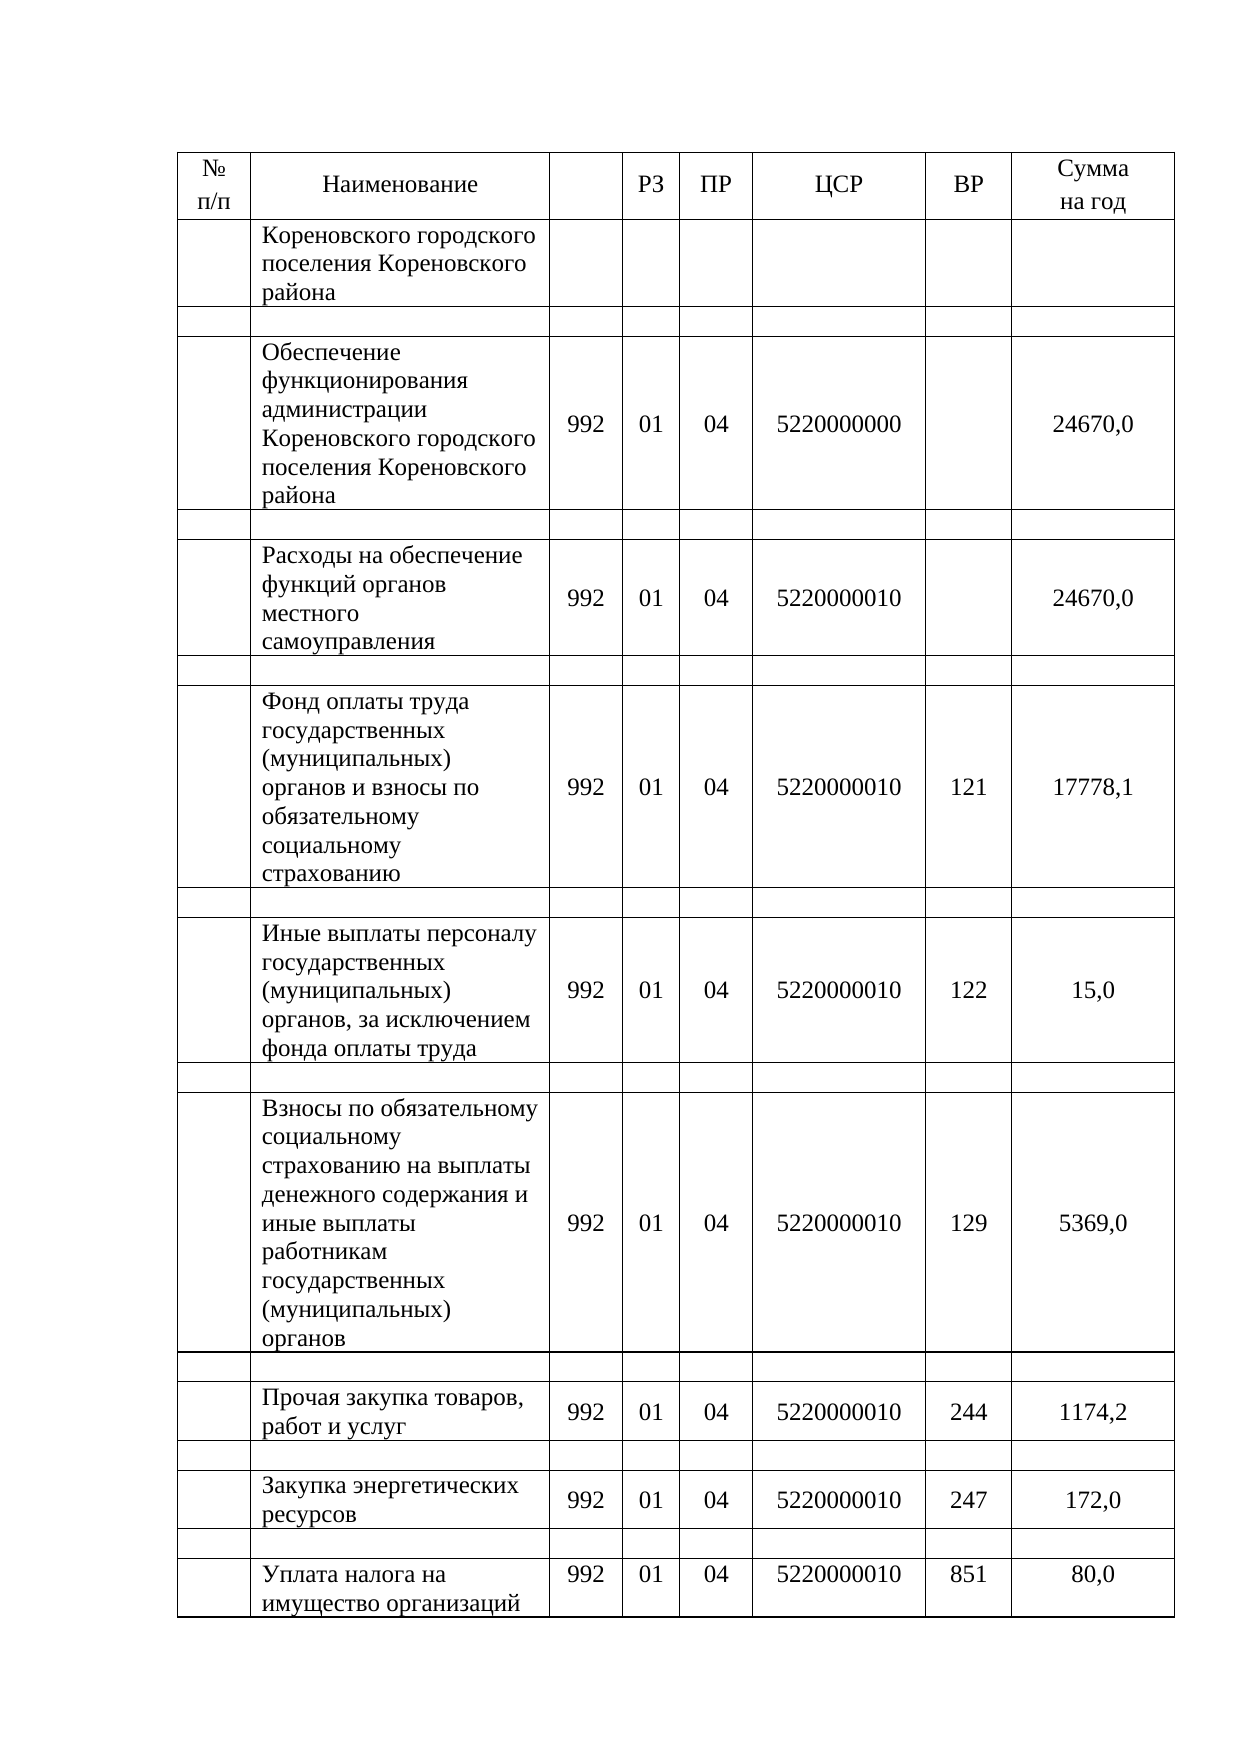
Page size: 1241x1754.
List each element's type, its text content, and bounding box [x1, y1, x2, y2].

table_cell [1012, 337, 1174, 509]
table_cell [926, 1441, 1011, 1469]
table_header ВР [926, 153, 1011, 219]
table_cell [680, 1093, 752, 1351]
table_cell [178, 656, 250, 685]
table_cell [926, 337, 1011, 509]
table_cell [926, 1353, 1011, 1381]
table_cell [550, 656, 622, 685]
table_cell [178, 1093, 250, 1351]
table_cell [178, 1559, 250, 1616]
table_header № п/п [178, 153, 250, 219]
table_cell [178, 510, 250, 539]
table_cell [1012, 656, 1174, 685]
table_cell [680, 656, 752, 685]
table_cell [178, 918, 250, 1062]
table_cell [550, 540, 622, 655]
table_header Наименование [251, 153, 549, 219]
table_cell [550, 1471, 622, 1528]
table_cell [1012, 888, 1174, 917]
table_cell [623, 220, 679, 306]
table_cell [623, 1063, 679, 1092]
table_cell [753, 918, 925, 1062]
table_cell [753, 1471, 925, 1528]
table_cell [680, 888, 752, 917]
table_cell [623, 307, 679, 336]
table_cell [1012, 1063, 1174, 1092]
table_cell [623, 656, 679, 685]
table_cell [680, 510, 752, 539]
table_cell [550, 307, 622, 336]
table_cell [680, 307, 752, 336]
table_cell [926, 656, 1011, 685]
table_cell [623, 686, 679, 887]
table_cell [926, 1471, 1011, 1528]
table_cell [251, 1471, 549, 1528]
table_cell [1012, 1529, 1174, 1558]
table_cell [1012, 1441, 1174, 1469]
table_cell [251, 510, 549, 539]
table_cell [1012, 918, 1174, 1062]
table_header Сумма на год [1012, 153, 1174, 219]
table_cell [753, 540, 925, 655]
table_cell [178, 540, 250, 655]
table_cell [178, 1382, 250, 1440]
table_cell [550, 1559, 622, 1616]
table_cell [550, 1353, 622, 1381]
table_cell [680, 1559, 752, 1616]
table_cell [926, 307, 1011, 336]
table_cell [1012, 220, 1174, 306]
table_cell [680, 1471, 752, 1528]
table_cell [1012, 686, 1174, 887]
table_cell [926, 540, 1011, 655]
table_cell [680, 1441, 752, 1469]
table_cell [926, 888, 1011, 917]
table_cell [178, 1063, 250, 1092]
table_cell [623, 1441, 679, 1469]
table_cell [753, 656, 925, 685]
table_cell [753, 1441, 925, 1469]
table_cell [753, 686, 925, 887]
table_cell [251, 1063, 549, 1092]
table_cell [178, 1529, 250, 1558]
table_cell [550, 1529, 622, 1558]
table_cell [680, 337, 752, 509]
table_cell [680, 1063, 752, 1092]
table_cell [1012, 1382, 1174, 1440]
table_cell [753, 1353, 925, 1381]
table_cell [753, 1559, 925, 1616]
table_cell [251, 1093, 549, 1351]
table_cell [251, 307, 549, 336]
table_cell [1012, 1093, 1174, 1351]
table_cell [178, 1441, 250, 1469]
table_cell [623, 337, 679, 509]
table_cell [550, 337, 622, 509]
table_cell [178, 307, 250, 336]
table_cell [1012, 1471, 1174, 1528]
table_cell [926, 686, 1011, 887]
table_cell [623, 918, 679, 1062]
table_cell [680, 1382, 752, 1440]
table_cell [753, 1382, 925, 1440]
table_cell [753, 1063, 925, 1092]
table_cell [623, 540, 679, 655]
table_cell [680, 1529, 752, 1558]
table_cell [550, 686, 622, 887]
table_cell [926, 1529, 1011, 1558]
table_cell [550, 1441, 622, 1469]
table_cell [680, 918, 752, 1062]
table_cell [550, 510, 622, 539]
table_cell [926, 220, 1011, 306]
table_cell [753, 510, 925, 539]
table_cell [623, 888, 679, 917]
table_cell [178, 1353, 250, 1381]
table_header ЦСР [753, 153, 925, 219]
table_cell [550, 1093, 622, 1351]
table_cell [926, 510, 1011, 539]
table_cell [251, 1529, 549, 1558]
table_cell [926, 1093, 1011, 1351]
table_header РЗ [623, 153, 679, 219]
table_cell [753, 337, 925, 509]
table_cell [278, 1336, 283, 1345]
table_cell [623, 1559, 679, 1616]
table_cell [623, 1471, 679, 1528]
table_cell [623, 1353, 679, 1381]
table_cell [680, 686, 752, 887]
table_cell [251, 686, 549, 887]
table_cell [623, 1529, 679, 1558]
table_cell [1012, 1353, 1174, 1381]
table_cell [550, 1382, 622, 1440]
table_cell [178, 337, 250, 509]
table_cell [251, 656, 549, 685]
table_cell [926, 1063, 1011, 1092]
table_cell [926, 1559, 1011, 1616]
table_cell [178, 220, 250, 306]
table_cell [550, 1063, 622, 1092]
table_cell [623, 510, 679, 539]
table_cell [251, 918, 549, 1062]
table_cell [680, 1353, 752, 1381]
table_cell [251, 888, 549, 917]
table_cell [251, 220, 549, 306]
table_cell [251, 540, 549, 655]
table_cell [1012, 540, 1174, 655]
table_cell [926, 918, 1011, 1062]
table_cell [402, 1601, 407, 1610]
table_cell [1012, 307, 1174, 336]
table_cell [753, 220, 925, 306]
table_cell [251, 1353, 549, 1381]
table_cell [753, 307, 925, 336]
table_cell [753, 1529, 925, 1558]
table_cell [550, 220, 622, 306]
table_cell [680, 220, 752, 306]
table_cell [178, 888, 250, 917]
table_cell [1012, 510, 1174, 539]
table_header [550, 153, 622, 219]
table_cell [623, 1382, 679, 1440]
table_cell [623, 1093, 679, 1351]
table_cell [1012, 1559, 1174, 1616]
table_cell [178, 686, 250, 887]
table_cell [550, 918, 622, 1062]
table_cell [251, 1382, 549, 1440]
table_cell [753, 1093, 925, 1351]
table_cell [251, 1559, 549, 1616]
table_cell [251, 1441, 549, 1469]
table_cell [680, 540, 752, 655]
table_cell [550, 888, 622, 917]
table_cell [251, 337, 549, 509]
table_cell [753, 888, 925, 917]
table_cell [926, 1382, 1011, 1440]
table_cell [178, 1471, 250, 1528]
table_header ПР [680, 153, 752, 219]
